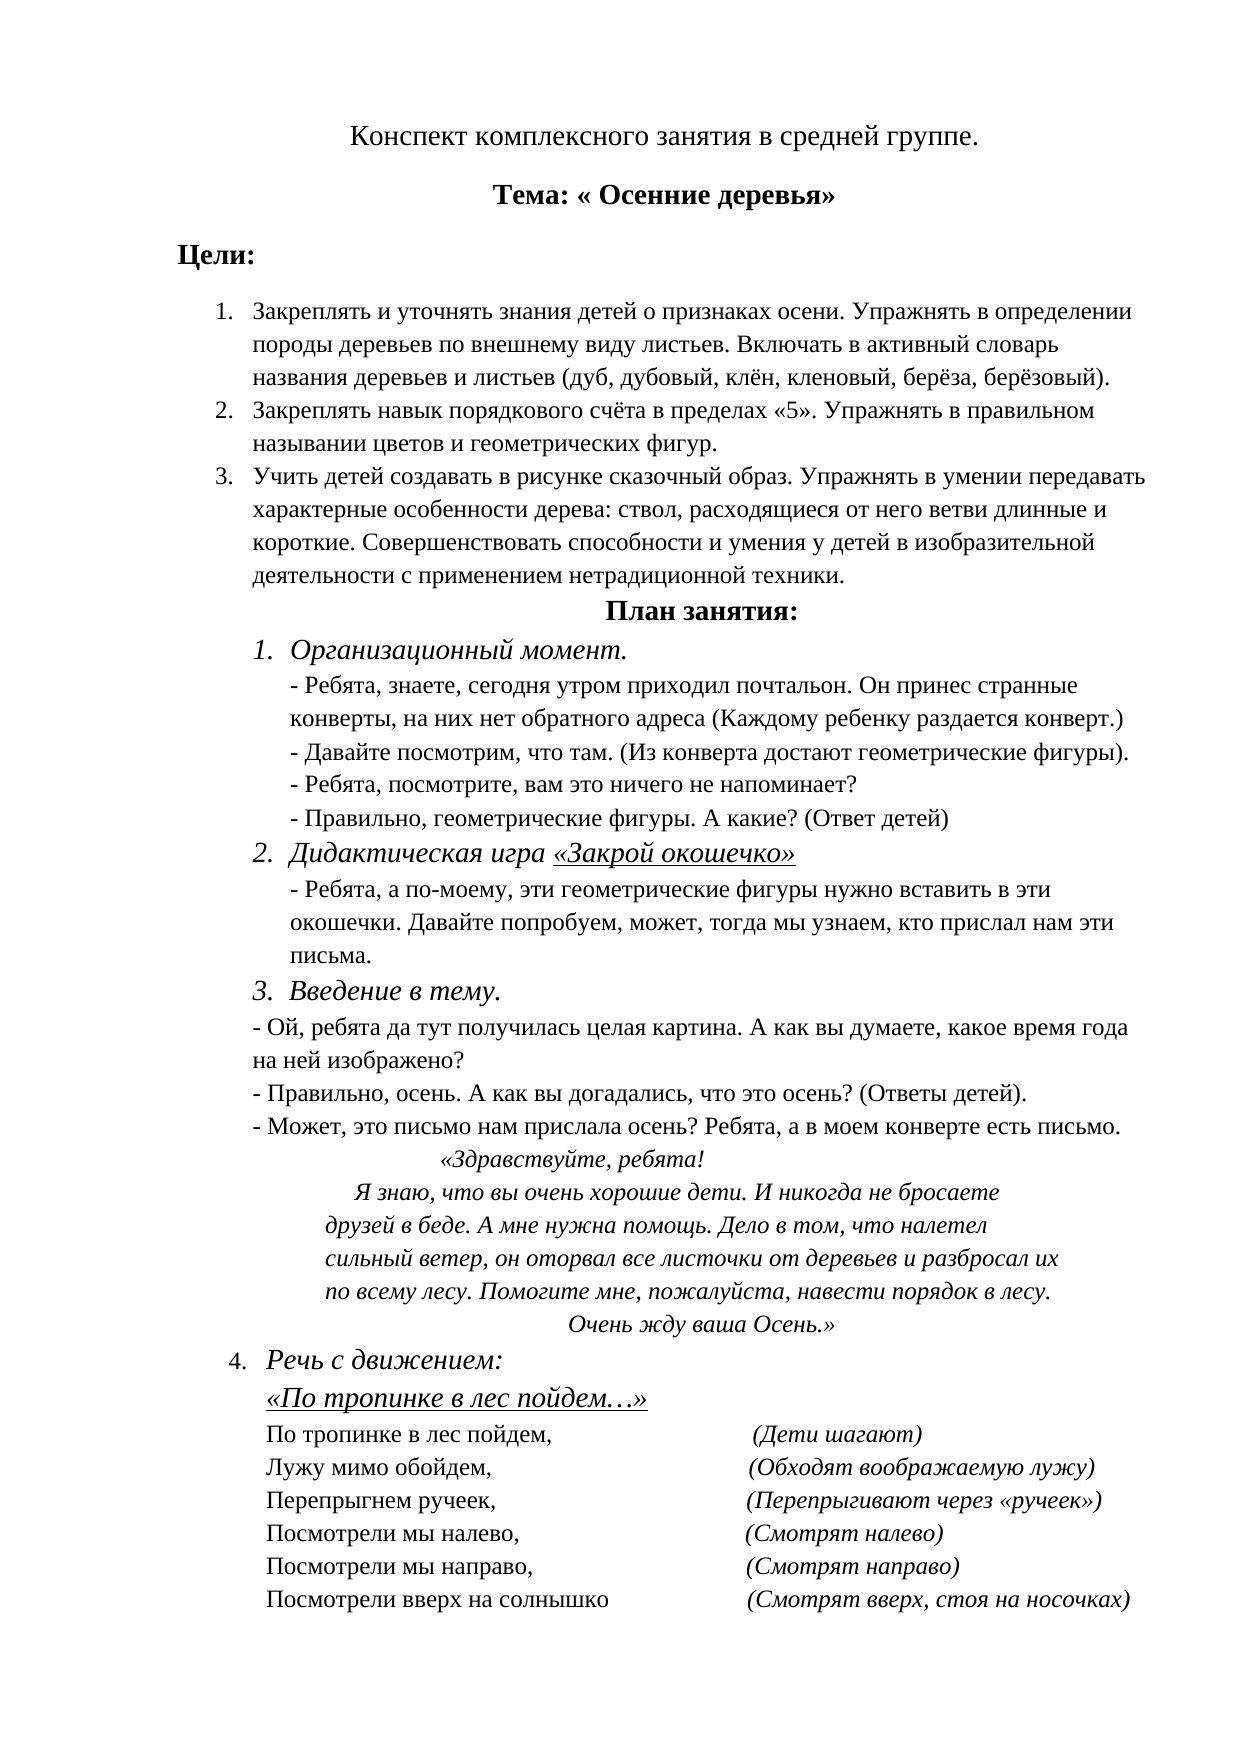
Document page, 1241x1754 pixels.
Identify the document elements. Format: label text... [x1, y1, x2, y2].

list Организационный момент. [252, 632, 1152, 666]
list Лужу мимо обойдем, (Обходят воображаемую лужу) [266, 1452, 1152, 1481]
list - Ребята, посмотрите, вам это ничего не напоминает? [290, 769, 1152, 798]
list Посмотрели мы налево, (Смотрят налево) [266, 1518, 1152, 1547]
list «По тропинке в лес пойдем…» [266, 1381, 1152, 1414]
list - Ой, ребята да тут получилась целая картина. А как вы думаете, какое время года на ней изображено? [252, 1012, 1152, 1073]
list Перепрыгнем ручеек, (Перепрыгивают через «ручеек») [266, 1485, 1152, 1514]
list Закреплять и уточнять знания детей о признаках осени. Упражнять в определении породы деревьев по внешнему виду листьев. Включать в активный словарь названия деревьев и листьев (дуб, дубовый, клён, кленовый, берёза, берёзовый). [215, 296, 1152, 391]
list Посмотрели вверх на солнышко (Смотрят вверх, стоя на носочках) [266, 1584, 1152, 1613]
list - Правильно, геометрические фигуры. А какие? (Ответ детей) [290, 803, 1152, 831]
list «Здравствуйте, ребята! [252, 1144, 1152, 1173]
list Речь с движением: [228, 1342, 1152, 1376]
text Цели: [177, 237, 1152, 270]
list Учить детей создавать в рисунке сказочный образ. Упражнять в умении передавать характерные особенности дерева: ствол, расходящиеся от него ветви длинные и короткие. Совершенствовать способности и умения у детей в изобразительной деятельности с применением нетрадиционной техники. [215, 461, 1152, 589]
list - Правильно, осень. А как вы догадались, что это осень? (Ответы детей). [252, 1078, 1152, 1107]
list Очень жду ваша Осень.» [252, 1309, 1152, 1338]
list Посмотрели мы направо, (Смотрят направо) [266, 1551, 1152, 1580]
list Дидактическая игра «Закрой окошечко» [252, 836, 1152, 869]
list - Ребята, знаете, сегодня утром приходил почтальон. Он принес странные конверты, на них нет обратного адреса (Каждому ребенку раздается конверт.) [290, 671, 1152, 732]
list Закреплять навык порядкового счёта в пределах «5». Упражнять в правильном назывании цветов и геометрических фигур. [215, 395, 1152, 457]
list - Может, это письмо нам прислала осень? Ребята, а в моем конверте есть письмо. [252, 1111, 1152, 1139]
text Тема: « Осенние деревья» [177, 177, 1152, 211]
list - Давайте посмотрим, что там. (Из конверта достают геометрические фигуры). [290, 737, 1152, 765]
list По тропинке в лес пойдем, (Дети шагают) [266, 1419, 1152, 1448]
list План занятия: [252, 593, 1152, 627]
list 3. Введение в тему. [252, 973, 1152, 1007]
text Конспект комплексного занятия в средней группе. [177, 118, 1152, 152]
list Я знаю, что вы очень хорошие дети. И никогда не бросаете друзей в беде. А мне нужна помощь. Дело в том, что налетел сильный ветер, он оторвал все листочки от деревьев и разбросал их по всему лесу. Помогите мне, пожалуйста, навести порядок в лесу. [325, 1177, 1063, 1305]
list - Ребята, а по-моему, эти геометрические фигуры нужно вставить в эти окошечки. Давайте попробуем, может, тогда мы узнаем, кто прислал нам эти письма. [290, 874, 1152, 969]
